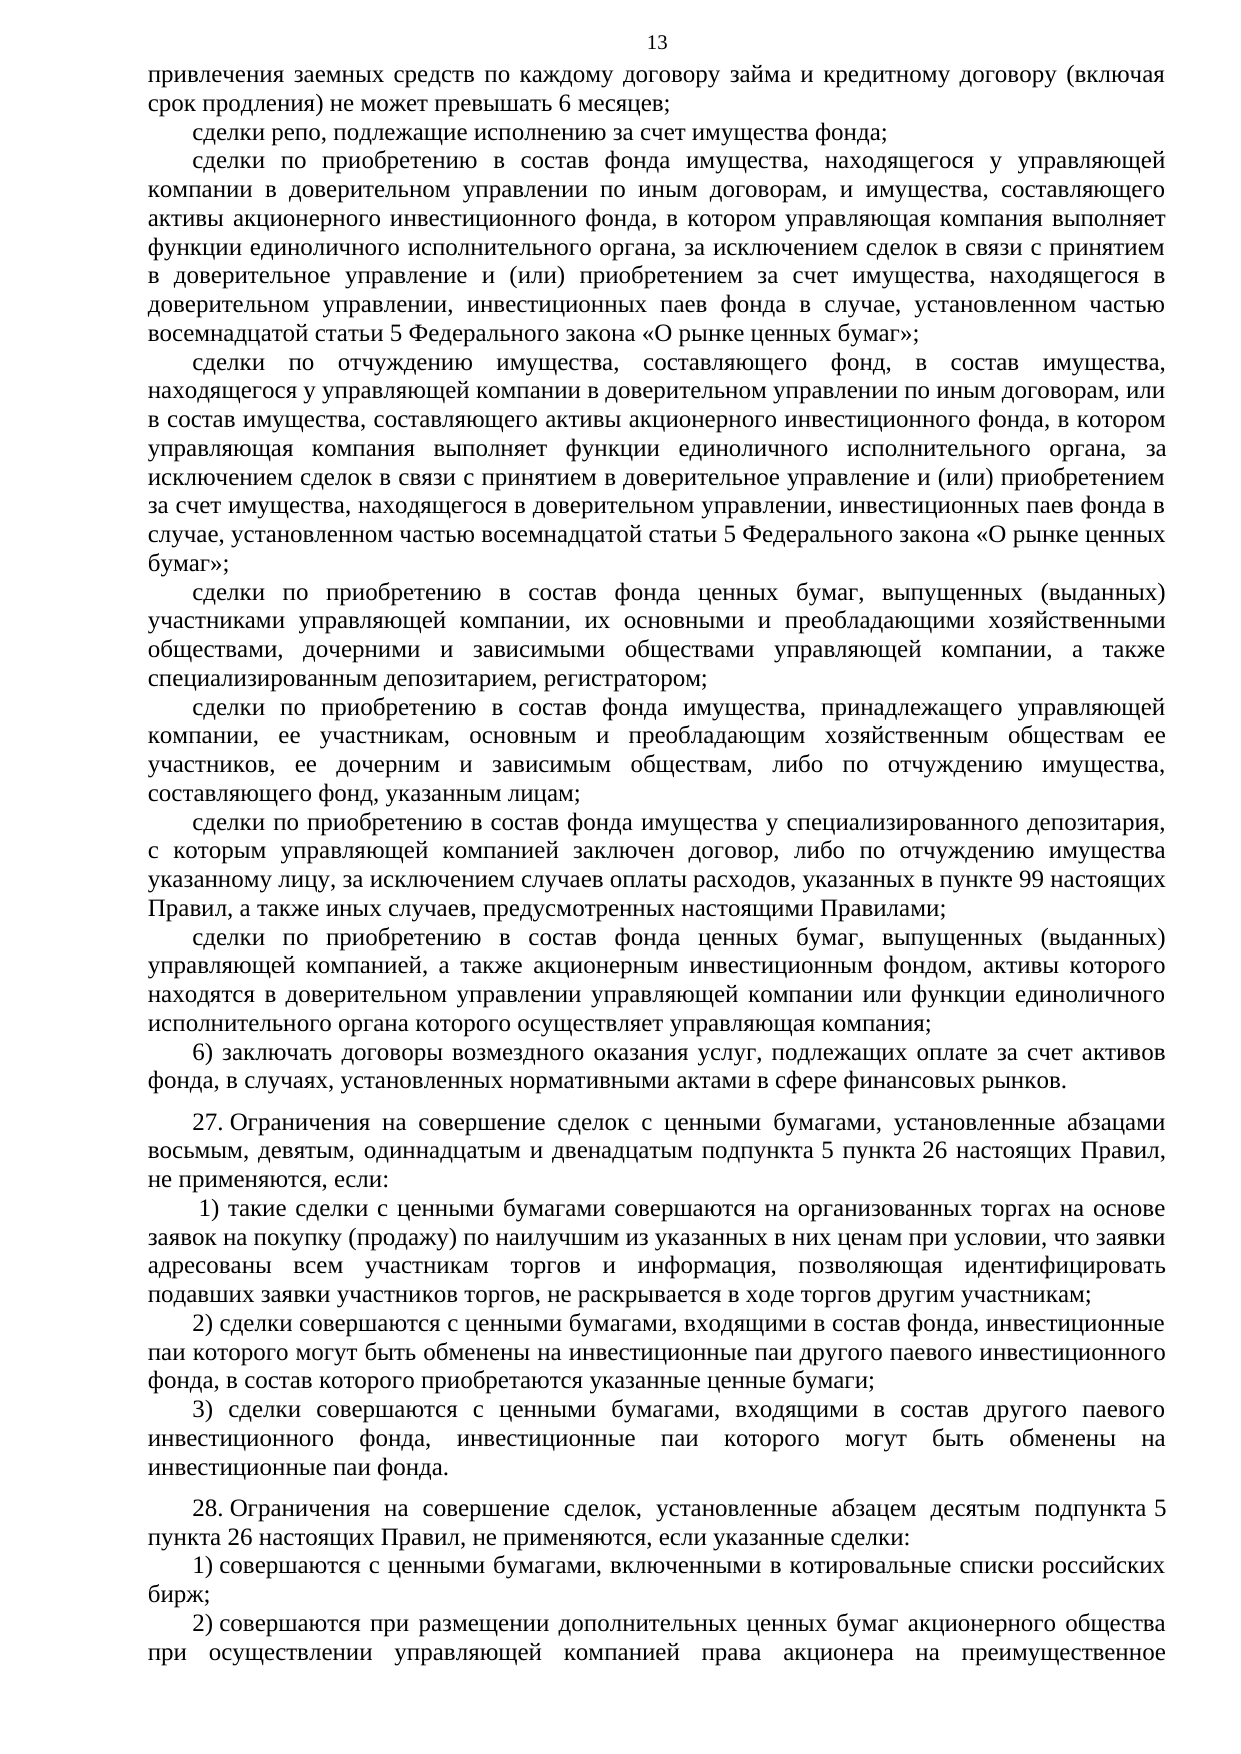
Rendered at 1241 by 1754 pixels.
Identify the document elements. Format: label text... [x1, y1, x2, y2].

text сделки репо, подлежащие исполнению за счет имущества фонда; [148, 117, 1166, 145]
text сделки по приобретению в состав фонда имущества, находящегося у управляющей компании в доверительном управлении по иным договорам, и имущества, составляющего активы акционерного инвестиционного фонда, в котором управляющая компания выполняет функции единоличного исполнительного органа, за исключением сделок в связи с принятием в доверительное управление и (или) приобретением за счет имущества, находящегося в доверительном управлении, инвестиционных паев фонда в случае, установленном частью восемнадцатой статьи 5 Федерального закона «О рынке ценных бумаг»; [148, 145, 1166, 347]
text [148, 1608, 1166, 1665]
text сделки по приобретению в состав фонда имущества, принадлежащего управляющей компании, ее участникам, основным и преобладающим хозяйственным обществам ее участников, ее дочерним и зависимым обществам, либо по отчуждению имущества, составляющего фонд, указанным лицам; [148, 692, 1166, 807]
text 3) сделки совершаются с ценными бумагами, входящими в состав другого паевого инвестиционного фонда, инвестиционные паи которого могут быть обменены на инвестиционные паи фонда. [148, 1394, 1166, 1480]
text 2) сделки совершаются с ценными бумагами, входящими в состав фонда, инвестиционные паи которого могут быть обменены на инвестиционные паи другого паевого инвестиционного фонда, в состав которого приобретаются указанные ценные бумаги; [148, 1308, 1166, 1394]
text 28. Ограничения на совершение сделок, установленные абзацем десятым подпункта 5 пункта 26 настоящих Правил, не применяются, если указанные сделки: [148, 1493, 1166, 1550]
text 1) совершаются с ценными бумагами, включенными в котировальные списки российских бирж; [148, 1550, 1166, 1608]
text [148, 59, 1166, 117]
text 6) заключать договоры возмездного оказания услуг, подлежащих оплате за счет активов фонда, в случаях, установленных нормативными актами в сфере финансовых рынков. [148, 1037, 1166, 1094]
text сделки по отчуждению имущества, составляющего фонд, в состав имущества, находящегося у управляющей компании в доверительном управлении по иным договорам, или в состав имущества, составляющего активы акционерного инвестиционного фонда, в котором управляющая компания выполняет функции единоличного исполнительного органа, за исключением сделок в связи с принятием в доверительное управление и (или) приобретением за счет имущества, находящегося в доверительном управлении, инвестиционных паев фонда в случае, установленном частью восемнадцатой статьи 5 Федерального закона «О рынке ценных бумаг»; [148, 347, 1166, 577]
text сделки по приобретению в состав фонда ценных бумаг, выпущенных (выданных) участниками управляющей компании, их основными и преобладающими хозяйственными обществами, дочерними и зависимыми обществами управляющей компании, а также специализированным депозитарием, регистратором; [148, 577, 1166, 692]
text сделки по приобретению в состав фонда ценных бумаг, выпущенных (выданных) управляющей компанией, а также акционерным инвестиционным фондом, активы которого находятся в доверительном управлении управляющей компании или функции единоличного исполнительного органа которого осуществляет управляющая компания; [148, 922, 1166, 1037]
text сделки по приобретению в состав фонда имущества у специализированного депозитария, с которым управляющей компанией заключен договор, либо по отчуждению имущества указанному лицу, за исключением случаев оплаты расходов, указанных в пункте 99 настоящих Правил, а также иных случаев, предусмотренных настоящими Правилами; [148, 807, 1166, 922]
text 27. Ограничения на совершение сделок с ценными бумагами, установленные абзацами восьмым, девятым, одиннадцатым и двенадцатым подпункта 5 пункта 26 настоящих Правил, не применяются, если: [148, 1107, 1166, 1193]
text 1) такие сделки с ценными бумагами совершаются на организованных торгах на основе заявок на покупку (продажу) по наилучшим из указанных в них ценам при условии, что заявки адресованы всем участникам торгов и информация, позволяющая идентифицировать подавших заявки участников торгов, не раскрывается в ходе торгов другим участникам; [148, 1193, 1166, 1308]
